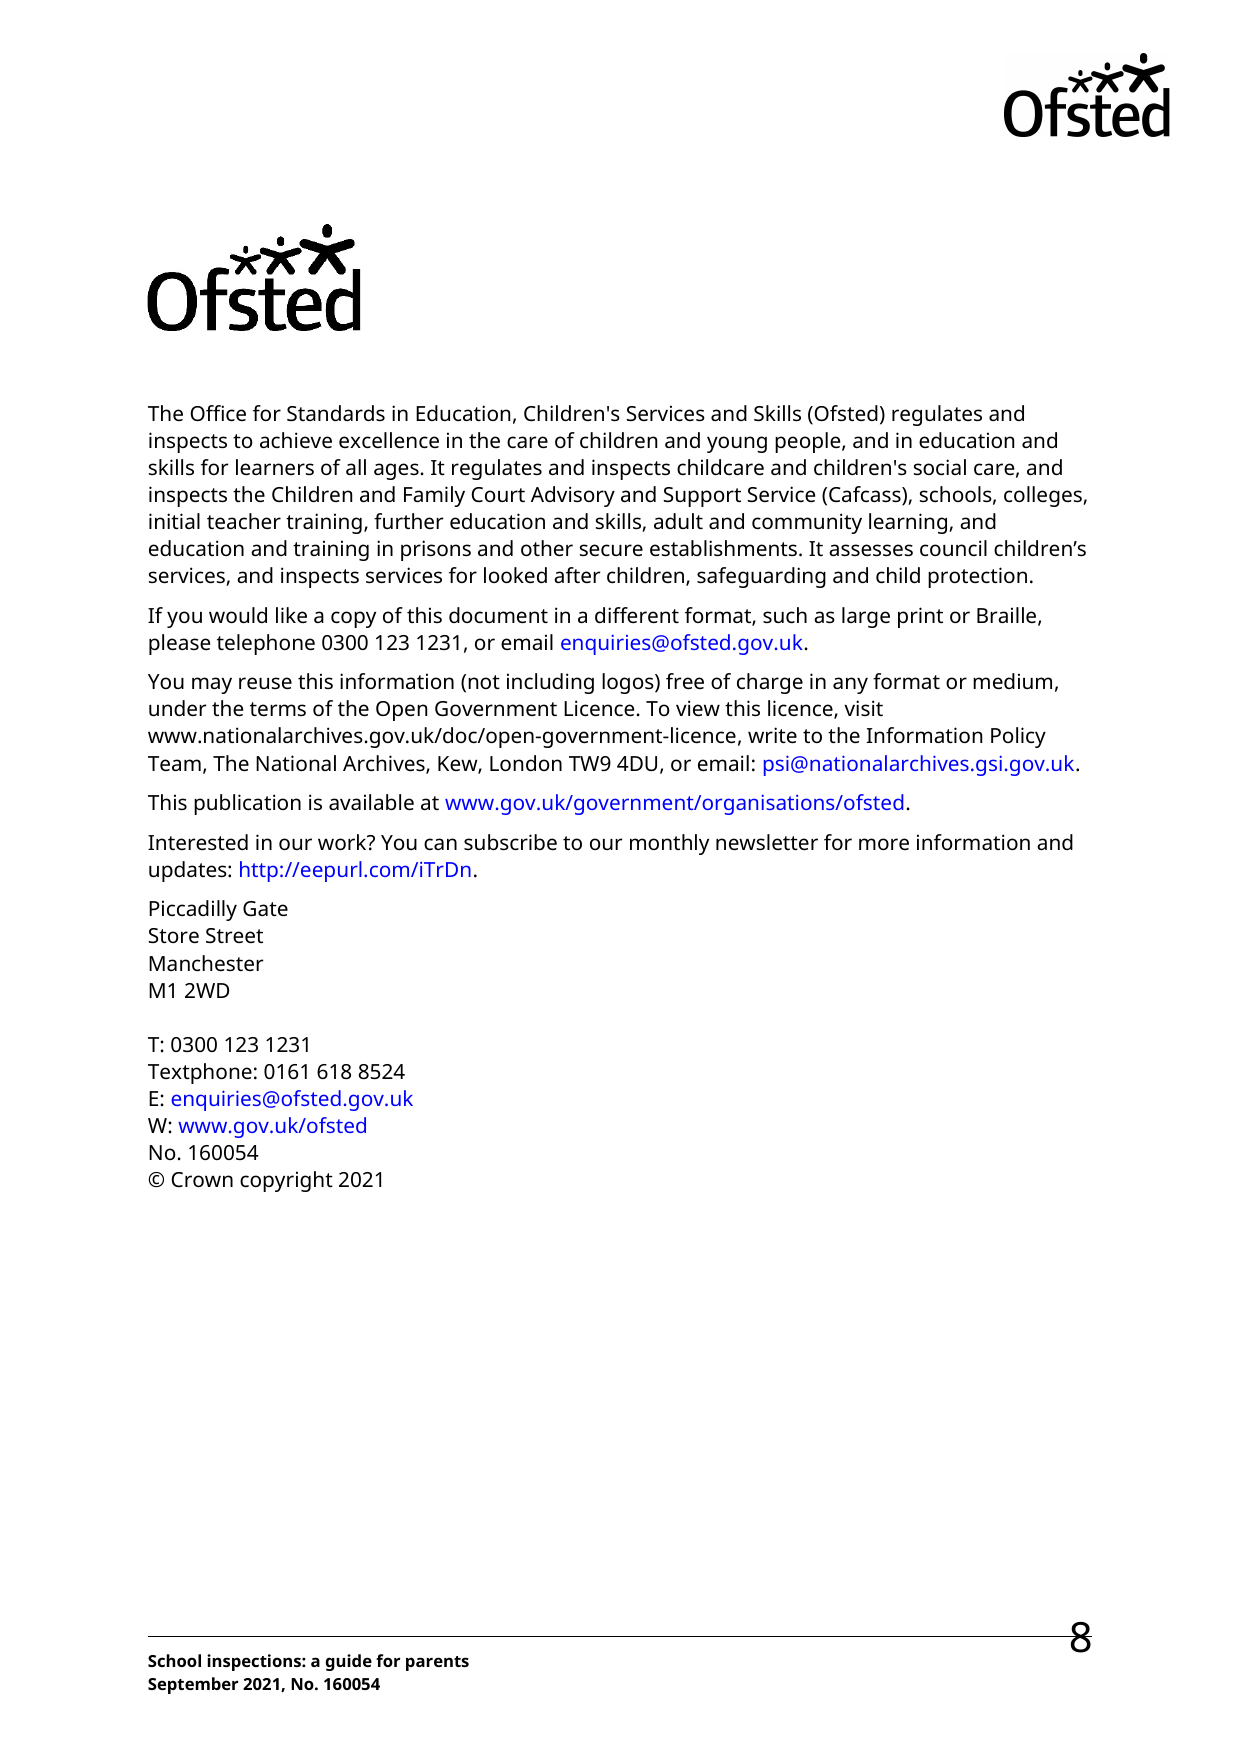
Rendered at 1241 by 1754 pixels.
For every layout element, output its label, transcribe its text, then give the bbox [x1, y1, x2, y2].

text © Crown copyright 2021 [148, 1166, 1092, 1193]
text The Office for Standards in Education, Children's Services and Skills (Ofsted) regulates and inspects to achieve excellence in the care of children and young people, and in education and skills for learners of all ages. It regulates and inspects childcare and children's social care, and inspects the Children and Family Court Advisory and Support Service (Cafcass), schools, colleges, initial teacher training, further education and skills, adult and community learning, and education and training in prisons and other secure establishments. It assesses council children’s services, and inspects services for looked after children, safeguarding and child protection. [148, 399, 1092, 589]
text Piccadilly Gate [148, 895, 1092, 922]
text Manchester [148, 949, 1092, 976]
text M1 2WD [148, 976, 1092, 1003]
picture [1004, 53, 1170, 137]
text T: 0300 123 1231 [148, 1031, 1092, 1058]
text This publication is available at www.gov.uk/government/organisations/ofsted. [148, 789, 1092, 816]
text You may reuse this information (not including logos) free of charge in any format or medium, under the terms of the Open Government Licence. To view this licence, visit www.nationalarchives.gov.uk/doc/open-government-licence, write to the Information Policy Team, The National Archives, Kew, London TW9 4DU, or email: psi@nationalarchives.gsi.gov.uk. [148, 668, 1092, 776]
text Textphone: 0161 618 8524 [148, 1058, 1092, 1085]
text W: www.gov.uk/ofsted [148, 1112, 1092, 1139]
text Interested in our work? You can subscribe to our monthly newsletter for more information and updates: http://eepurl.com/iTrDn. [148, 828, 1092, 883]
text Store Street [148, 922, 1092, 949]
text No. 160054 [148, 1139, 1092, 1166]
text E: enquiries@ofsted.gov.uk [148, 1085, 1092, 1112]
picture [147, 224, 361, 331]
text If you would like a copy of this document in a different format, such as large print or Braille, please telephone 0300 123 1231, or email enquiries@ofsted.gov.uk. [148, 601, 1092, 656]
